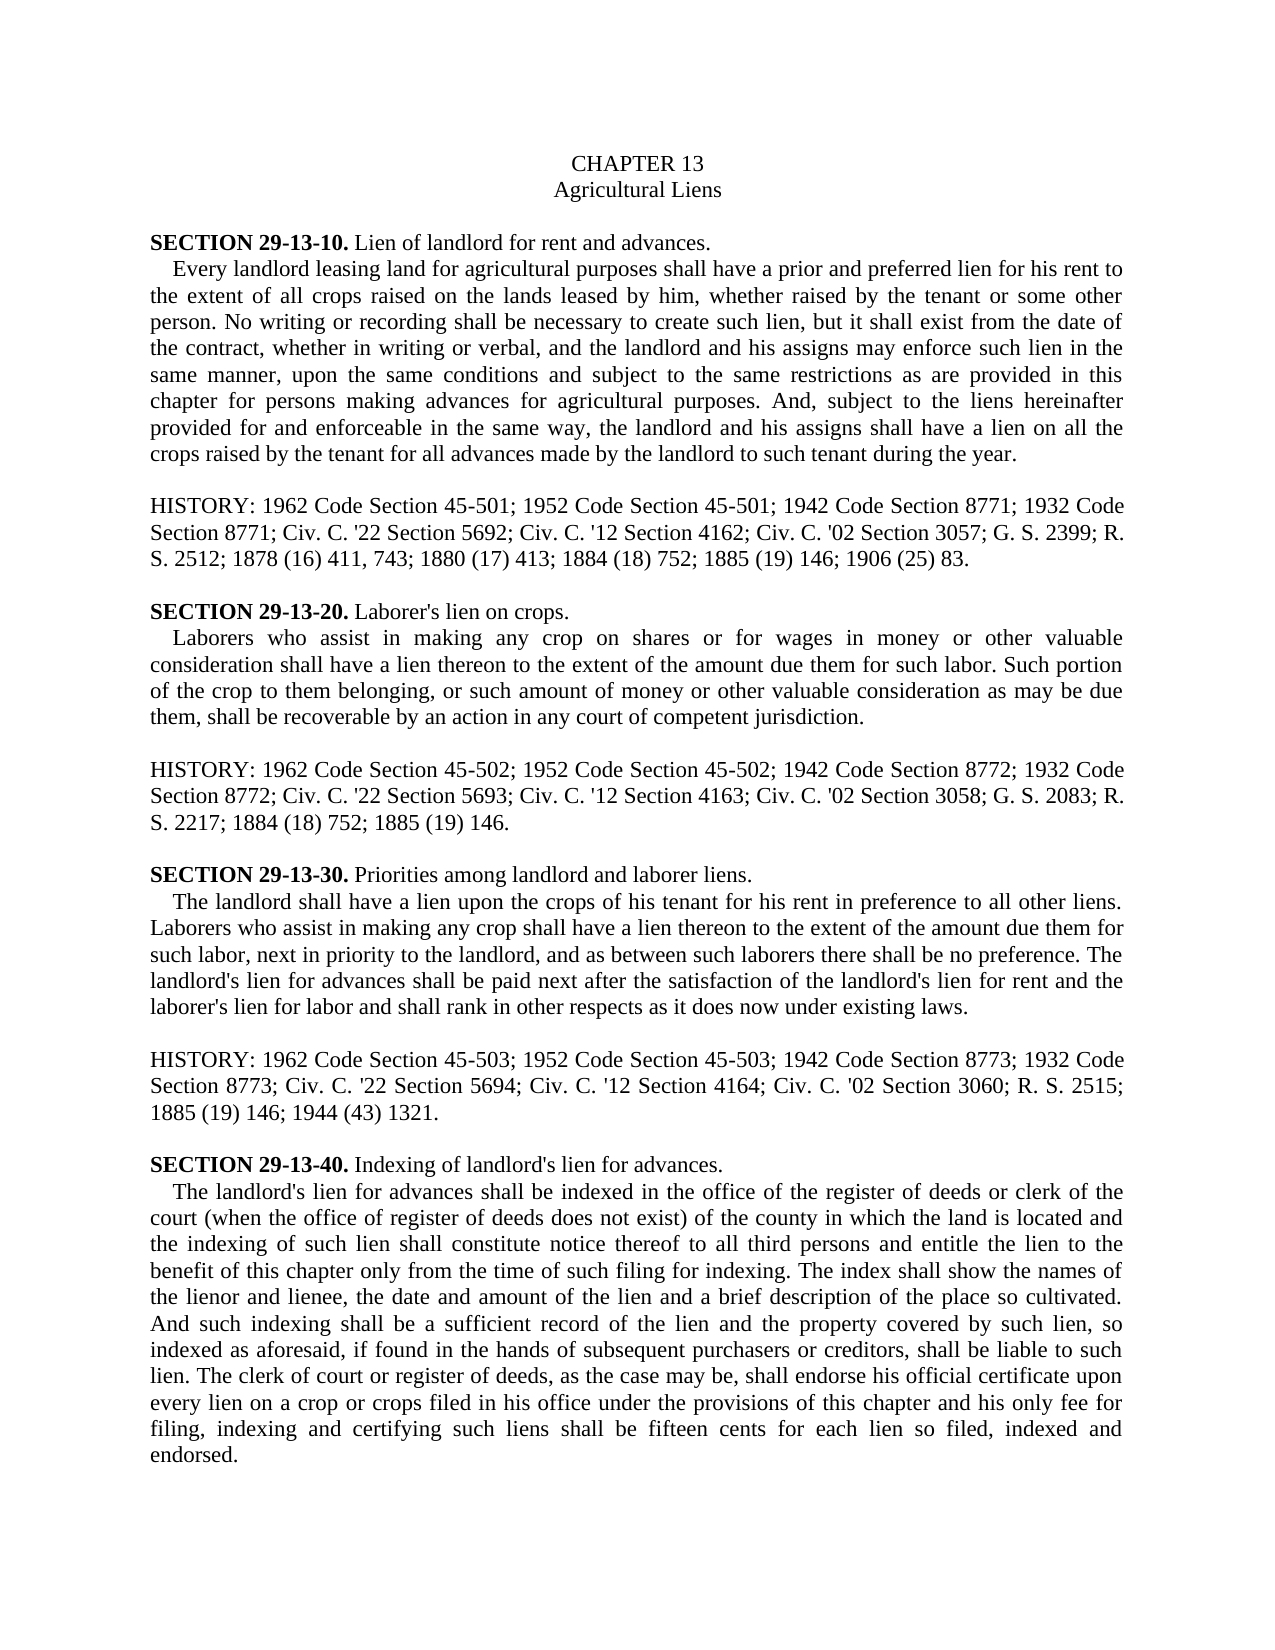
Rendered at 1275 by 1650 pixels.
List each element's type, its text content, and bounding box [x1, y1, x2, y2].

text Laborers who assist in making any crop on shares or for wages in money or other valuable consideration shall have a lien thereon to the extent of the amount due them for such labor. Such portion of the crop to them belonging, or such amount of money or other valuable consideration as may be due them, shall be recoverable by an action in any court of competent jurisdiction. [150, 624, 1125, 730]
text SECTION 29-13-40. Indexing of landlord's lien for advances. [150, 1151, 1125, 1178]
text Agricultural Liens [150, 176, 1125, 203]
text The landlord's lien for advances shall be indexed in the office of the register of deeds or clerk of the court (when the office of register of deeds does not exist) of the county in which the land is located and the indexing of such lien shall constitute notice thereof to all third persons and entitle the lien to the benefit of this chapter only from the time of such filing for indexing. The index shall show the names of the lienor and lienee, the date and amount of the lien and a brief description of the place so cultivated. And such indexing shall be a sufficient record of the lien and the property covered by such lien, so indexed as aforesaid, if found in the hands of subsequent purchasers or creditors, shall be liable to such lien. The clerk of court or register of deeds, as the case may be, shall endorse his official certificate upon every lien on a crop or crops filed in his office under the provisions of this chapter and his only fee for filing, indexing and certifying such liens shall be fifteen cents for each lien so filed, indexed and endorsed. [150, 1178, 1125, 1468]
text SECTION 29-13-10. Lien of landlord for rent and advances. [150, 229, 1125, 255]
text Every landlord leasing land for agricultural purposes shall have a prior and preferred lien for his rent to the extent of all crops raised on the lands leased by him, whether raised by the tenant or some other person. No writing or recording shall be necessary to create such lien, but it shall exist from the date of the contract, whether in writing or verbal, and the landlord and his assigns may enforce such lien in the same manner, upon the same conditions and subject to the same restrictions as are provided in this chapter for persons making advances for agricultural purposes. And, subject to the liens hereinafter provided for and enforceable in the same way, the landlord and his assigns shall have a lien on all the crops raised by the tenant for all advances made by the landlord to such tenant during the year. [150, 255, 1125, 466]
text SECTION 29-13-30. Priorities among landlord and laborer liens. [150, 862, 1125, 888]
text The landlord shall have a lien upon the crops of his tenant for his rent in preference to all other liens. Laborers who assist in making any crop shall have a lien thereon to the extent of the amount due them for such labor, next in priority to the landlord, and as between such laborers there shall be no preference. The landlord's lien for advances shall be paid next after the satisfaction of the landlord's lien for rent and the laborer's lien for labor and shall rank in other respects as it does now under existing laws. [150, 888, 1125, 1020]
text SECTION 29-13-20. Laborer's lien on crops. [150, 598, 1125, 624]
text HISTORY: 1962 Code Section 45-502; 1952 Code Section 45-502; 1942 Code Section 8772; 1932 Code Section 8772; Civ. C. '22 Section 5693; Civ. C. '12 Section 4163; Civ. C. '02 Section 3058; G. S. 2083; R. S. 2217; 1884 (18) 752; 1885 (19) 146. [150, 756, 1125, 835]
text CHAPTER 13 [150, 150, 1125, 176]
text HISTORY: 1962 Code Section 45-501; 1952 Code Section 45-501; 1942 Code Section 8771; 1932 Code Section 8771; Civ. C. '22 Section 5692; Civ. C. '12 Section 4162; Civ. C. '02 Section 3057; G. S. 2399; R. S. 2512; 1878 (16) 411, 743; 1880 (17) 413; 1884 (18) 752; 1885 (19) 146; 1906 (25) 83. [150, 493, 1125, 572]
text HISTORY: 1962 Code Section 45-503; 1952 Code Section 45-503; 1942 Code Section 8773; 1932 Code Section 8773; Civ. C. '22 Section 5694; Civ. C. '12 Section 4164; Civ. C. '02 Section 3060; R. S. 2515; 1885 (19) 146; 1944 (43) 1321. [150, 1046, 1125, 1125]
